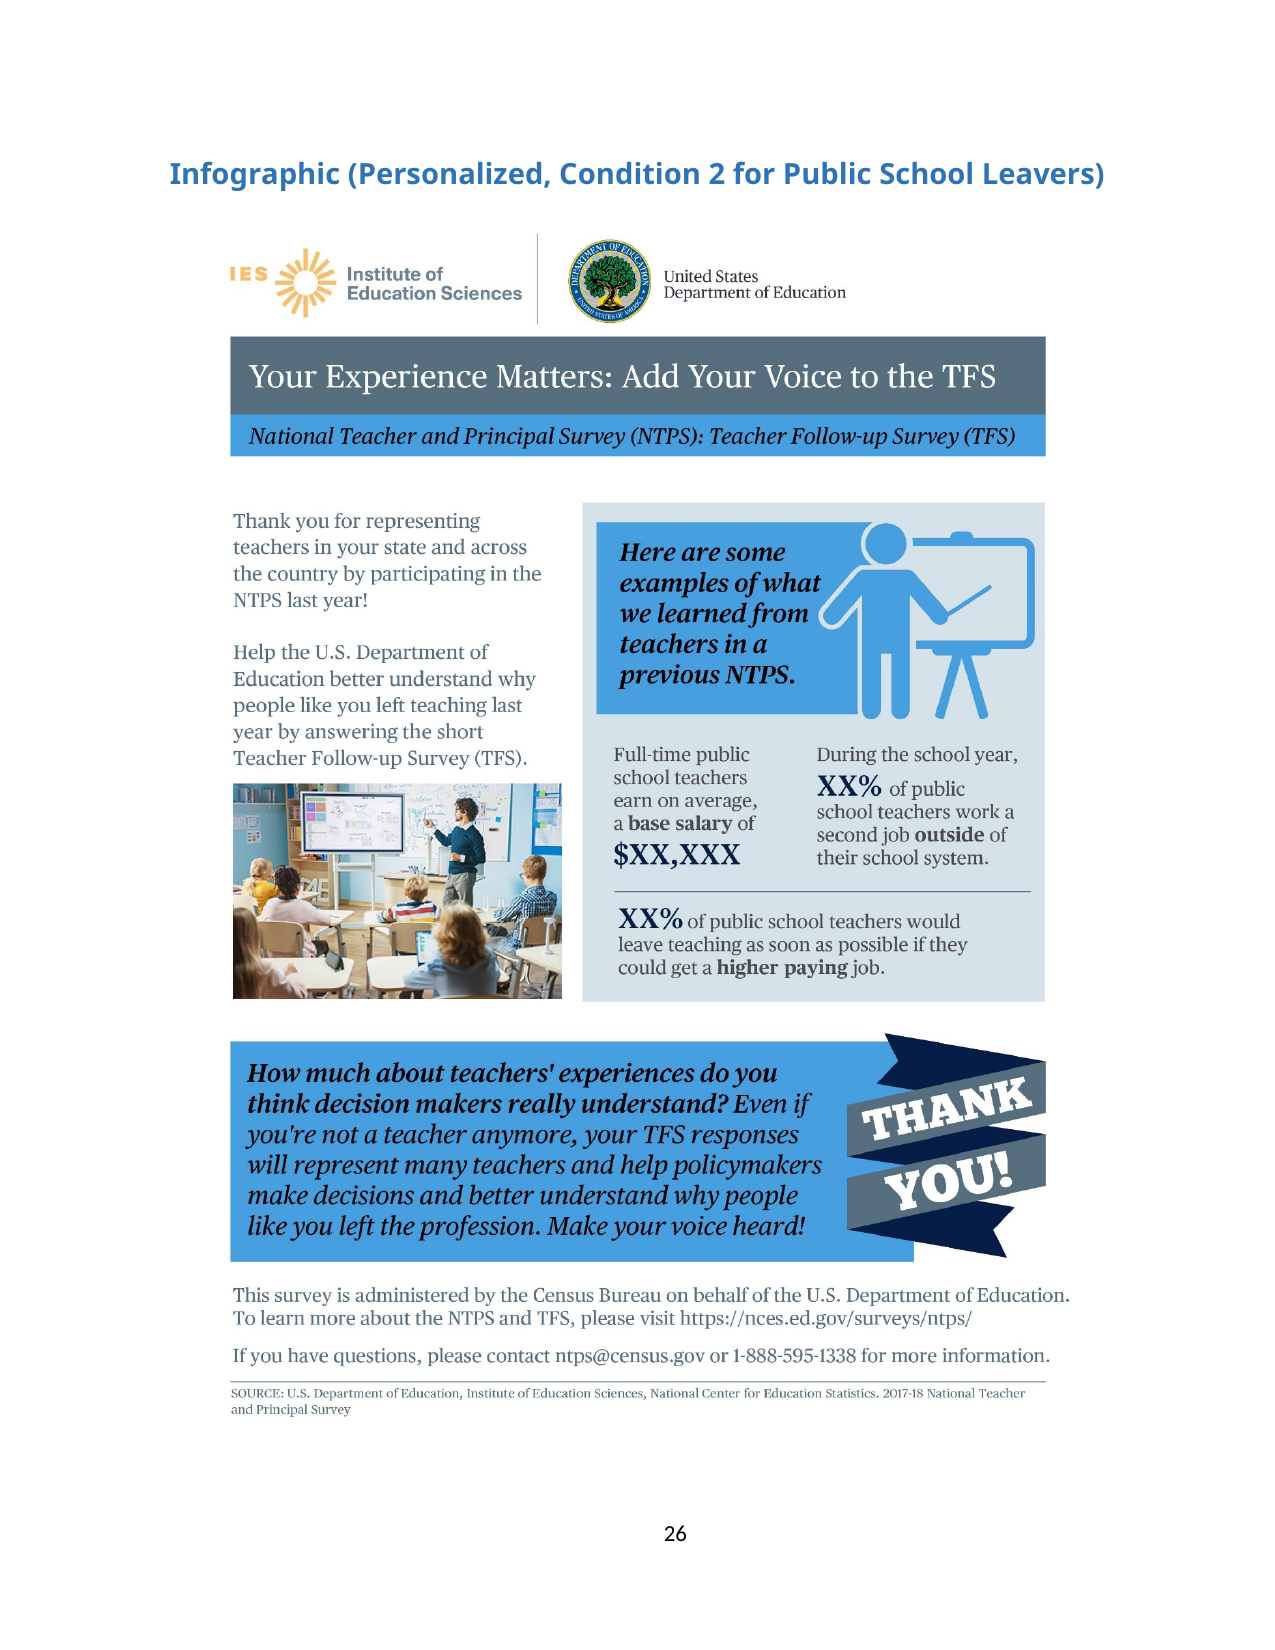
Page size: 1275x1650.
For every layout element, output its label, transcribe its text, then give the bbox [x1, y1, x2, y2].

picture [150, 192, 1124, 1454]
subtitle Infographic (Personalized, Condition 2 for Public School Leavers) [150, 153, 1125, 193]
